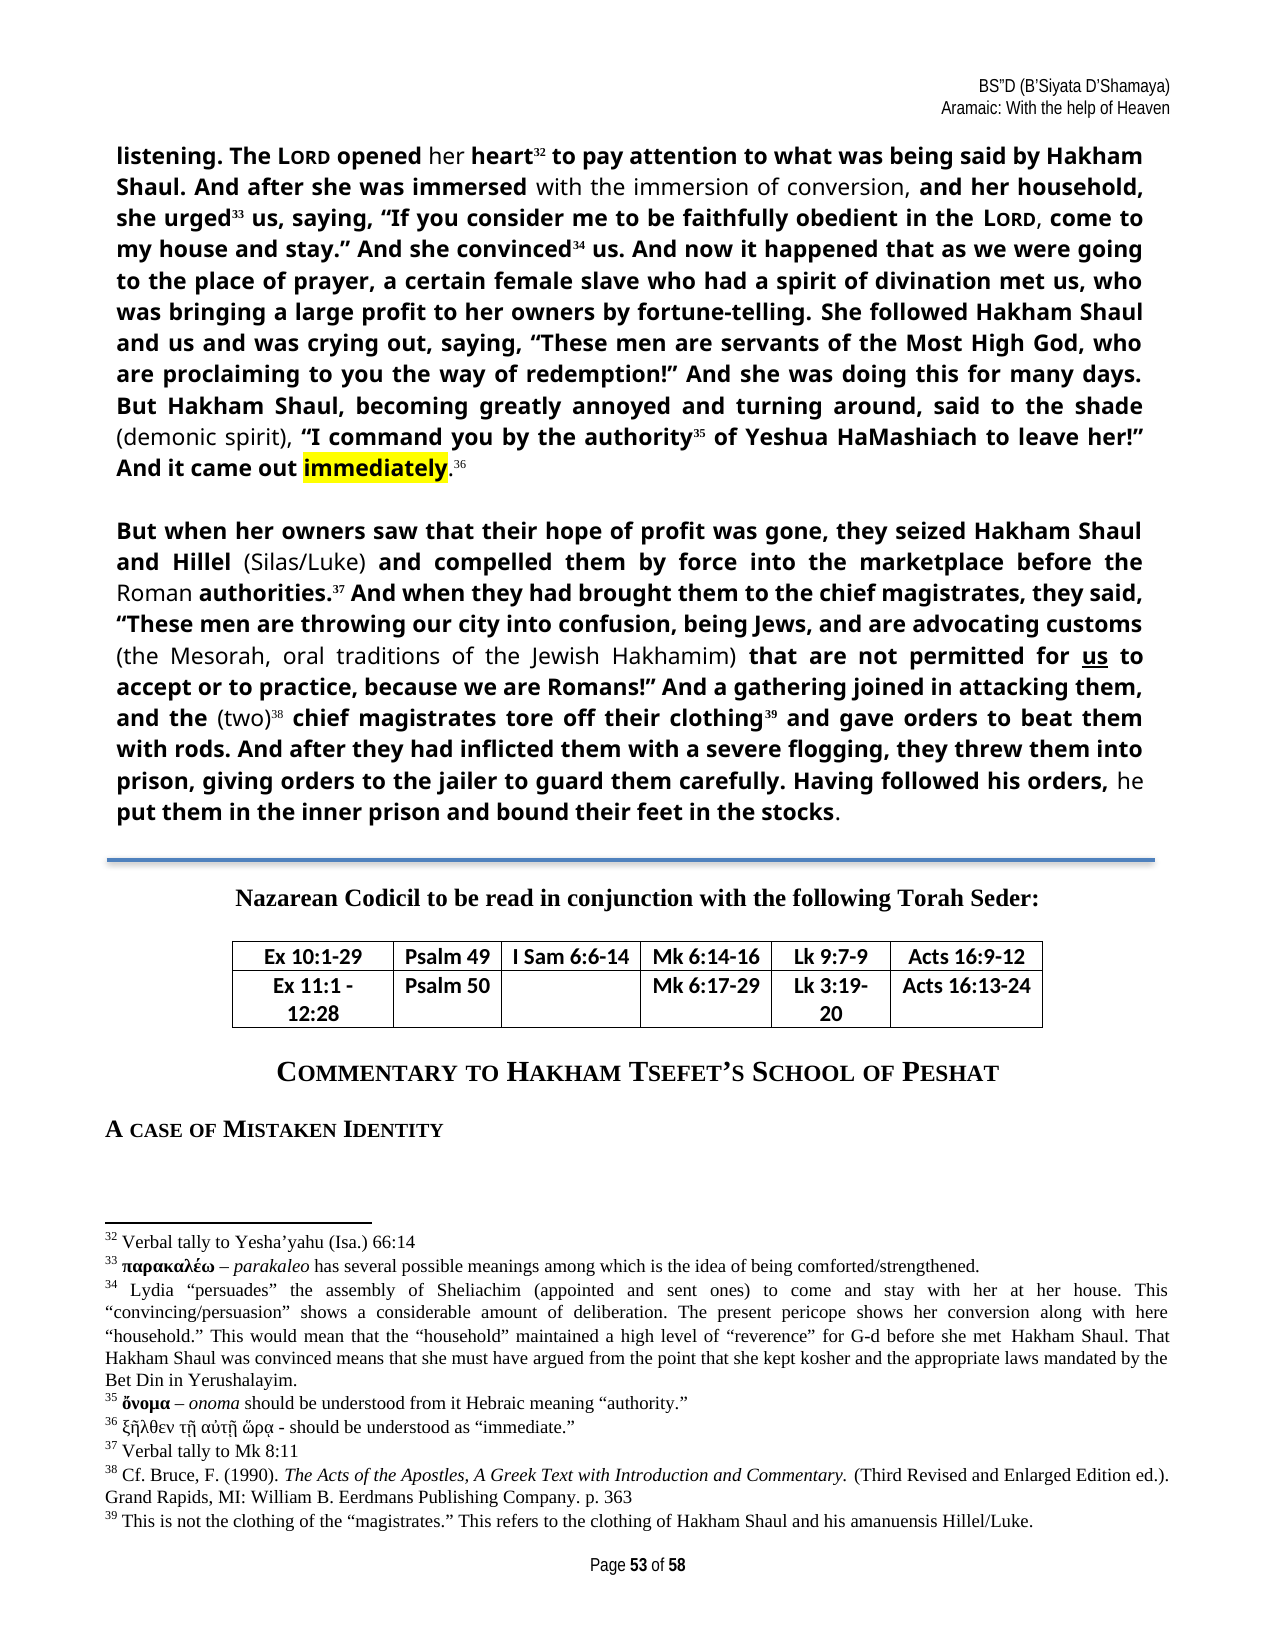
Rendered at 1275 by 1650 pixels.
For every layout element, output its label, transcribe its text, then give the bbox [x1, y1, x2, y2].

table_cell [502, 971, 640, 1027]
table_header Psalm 49 [394, 942, 501, 970]
text Commentary to Hakham Tsefet’s School of Peshat [105, 1054, 1170, 1088]
table_cell Psalm 50 [394, 971, 501, 1027]
text Nazarean Codicil to be read in conjunction with the following Torah Seder: [105, 883, 1170, 912]
table_header Ex 10:1-29 [233, 942, 393, 970]
table_cell Acts 16:13-24 [891, 971, 1042, 1027]
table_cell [105, 140, 1155, 827]
table_cell Ex 11:1 - 12:28 [233, 971, 393, 1027]
text A case of Mistaken Identity [105, 1114, 1170, 1143]
table_header Lk 9:7-9 [772, 942, 890, 970]
table_cell Lk 3:19-20 [772, 971, 890, 1027]
table_header Acts 16:9-12 [891, 942, 1042, 970]
table_cell Mk 6:17-29 [641, 971, 771, 1027]
table_header I Sam 6:6-14 [502, 942, 640, 970]
table_header Mk 6:14-16 [641, 942, 771, 970]
